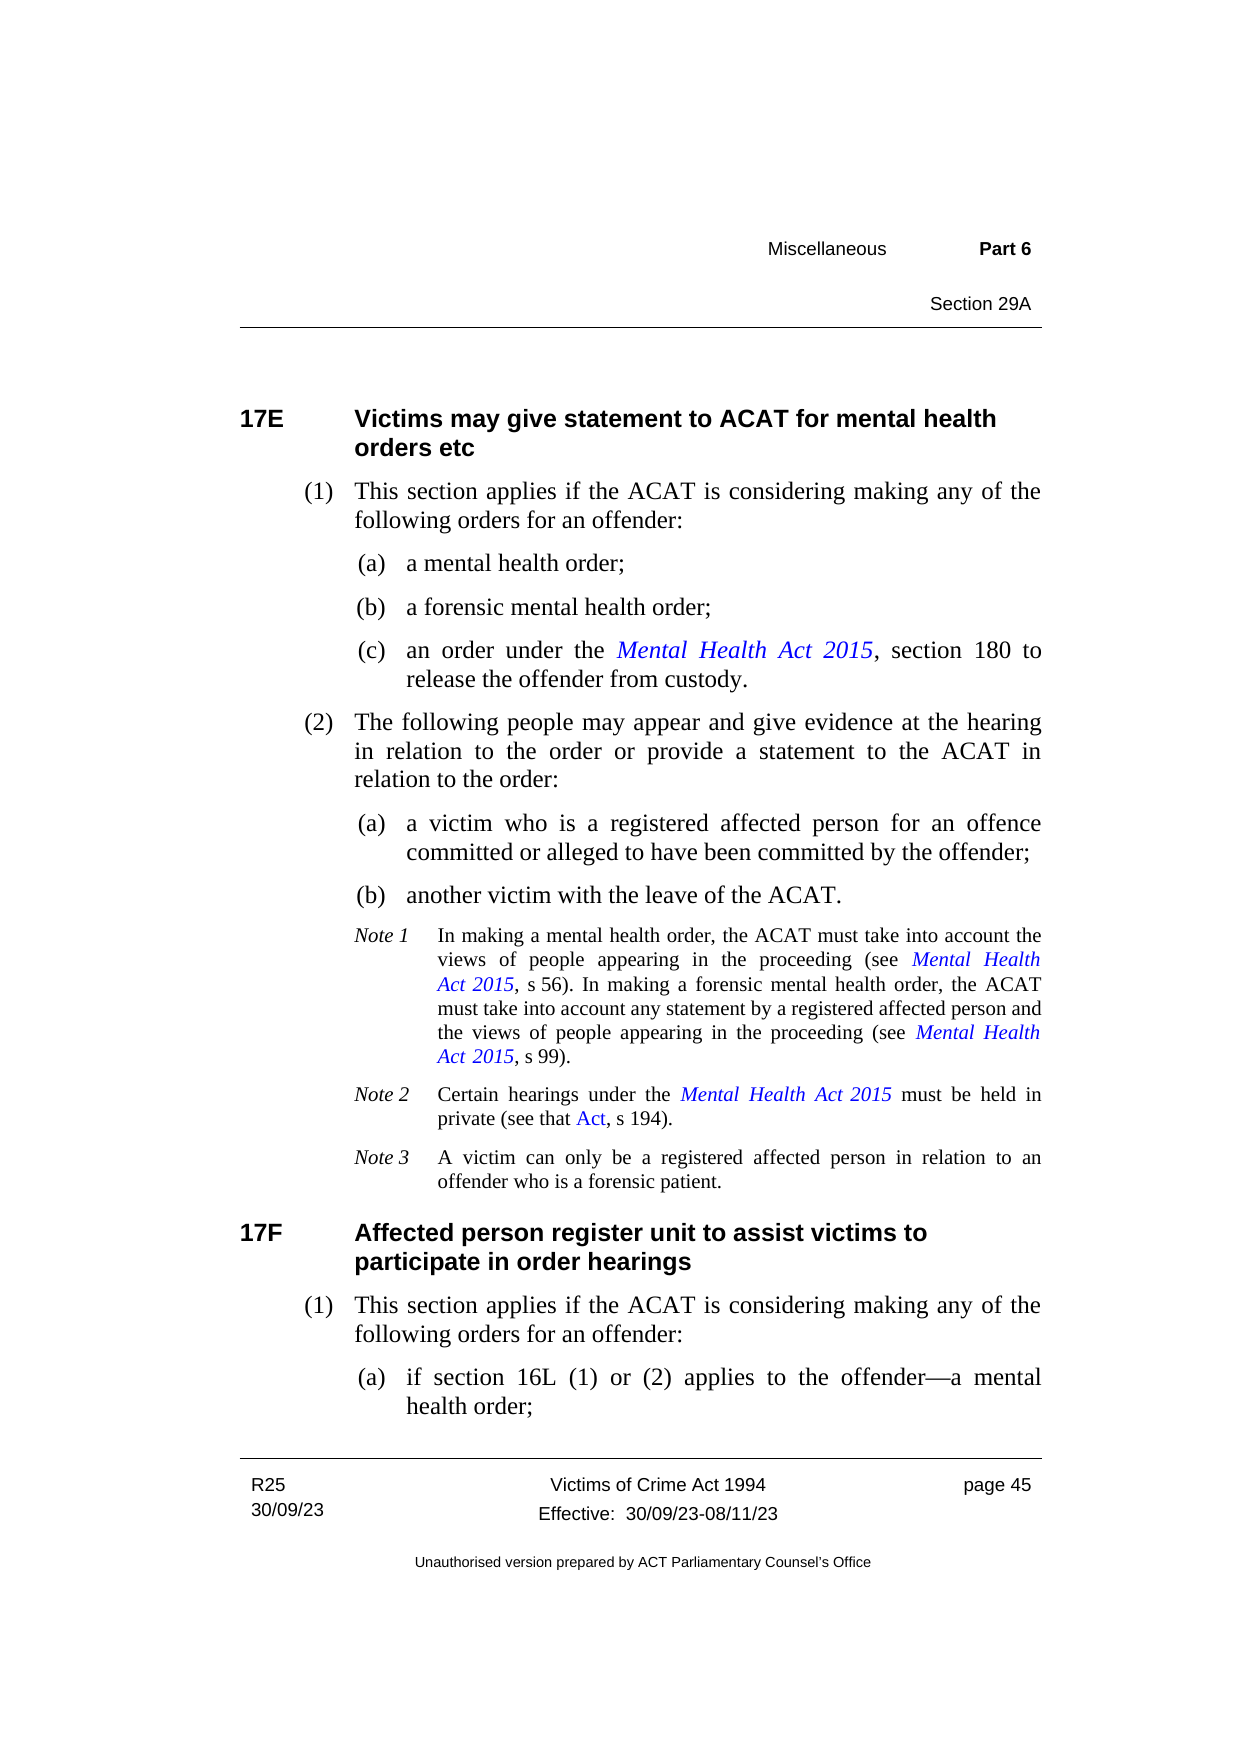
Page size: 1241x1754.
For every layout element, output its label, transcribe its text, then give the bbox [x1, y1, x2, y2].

text (c) an order under the Mental Health Act 2015, section 180 to release the offender from custody. [239, 635, 1042, 692]
text (a) if section 16L (1) or (2) applies to the offender—a mental health order; [239, 1362, 1042, 1420]
text 17E Victims may give statement to ACAT for mental health orders etc [239, 404, 1042, 462]
text (a) a mental health order; [239, 548, 1042, 577]
text (b) another victim with the leave of the ACAT. [239, 880, 1042, 909]
text (2) The following people may appear and give evidence at the hearing in relation to the order or provide a statement to the ACAT in relation to the order: [239, 707, 1042, 793]
text (1) This section applies if the ACAT is considering making any of the following orders for an offender: [239, 1290, 1042, 1348]
text 17F Affected person register unit to assist victims to participate in order hearings [239, 1218, 1042, 1276]
text (1) This section applies if the ACAT is considering making any of the following orders for an offender: [239, 476, 1042, 534]
text Note 3 A victim can only be a registered affected person in relation to an offender who is a forensic patient. [354, 1145, 1042, 1193]
text Note 1 In making a mental health order, the ACAT must take into account the views of people appearing in the proceeding (see Mental Health Act 2015, s 56). In making a forensic mental health order, the ACAT must take into account any statement by a registered affected person and the views of people appearing in the proceeding (see Mental Health Act 2015, s 99). [354, 923, 1042, 1068]
text Note 2 Certain hearings under the Mental Health Act 2015 must be held in private (see that Act, s 194). [354, 1082, 1042, 1130]
text (a) a victim who is a registered affected person for an offence committed or alleged to have been committed by the offender; [239, 808, 1042, 865]
text (b) a forensic mental health order; [239, 592, 1042, 620]
